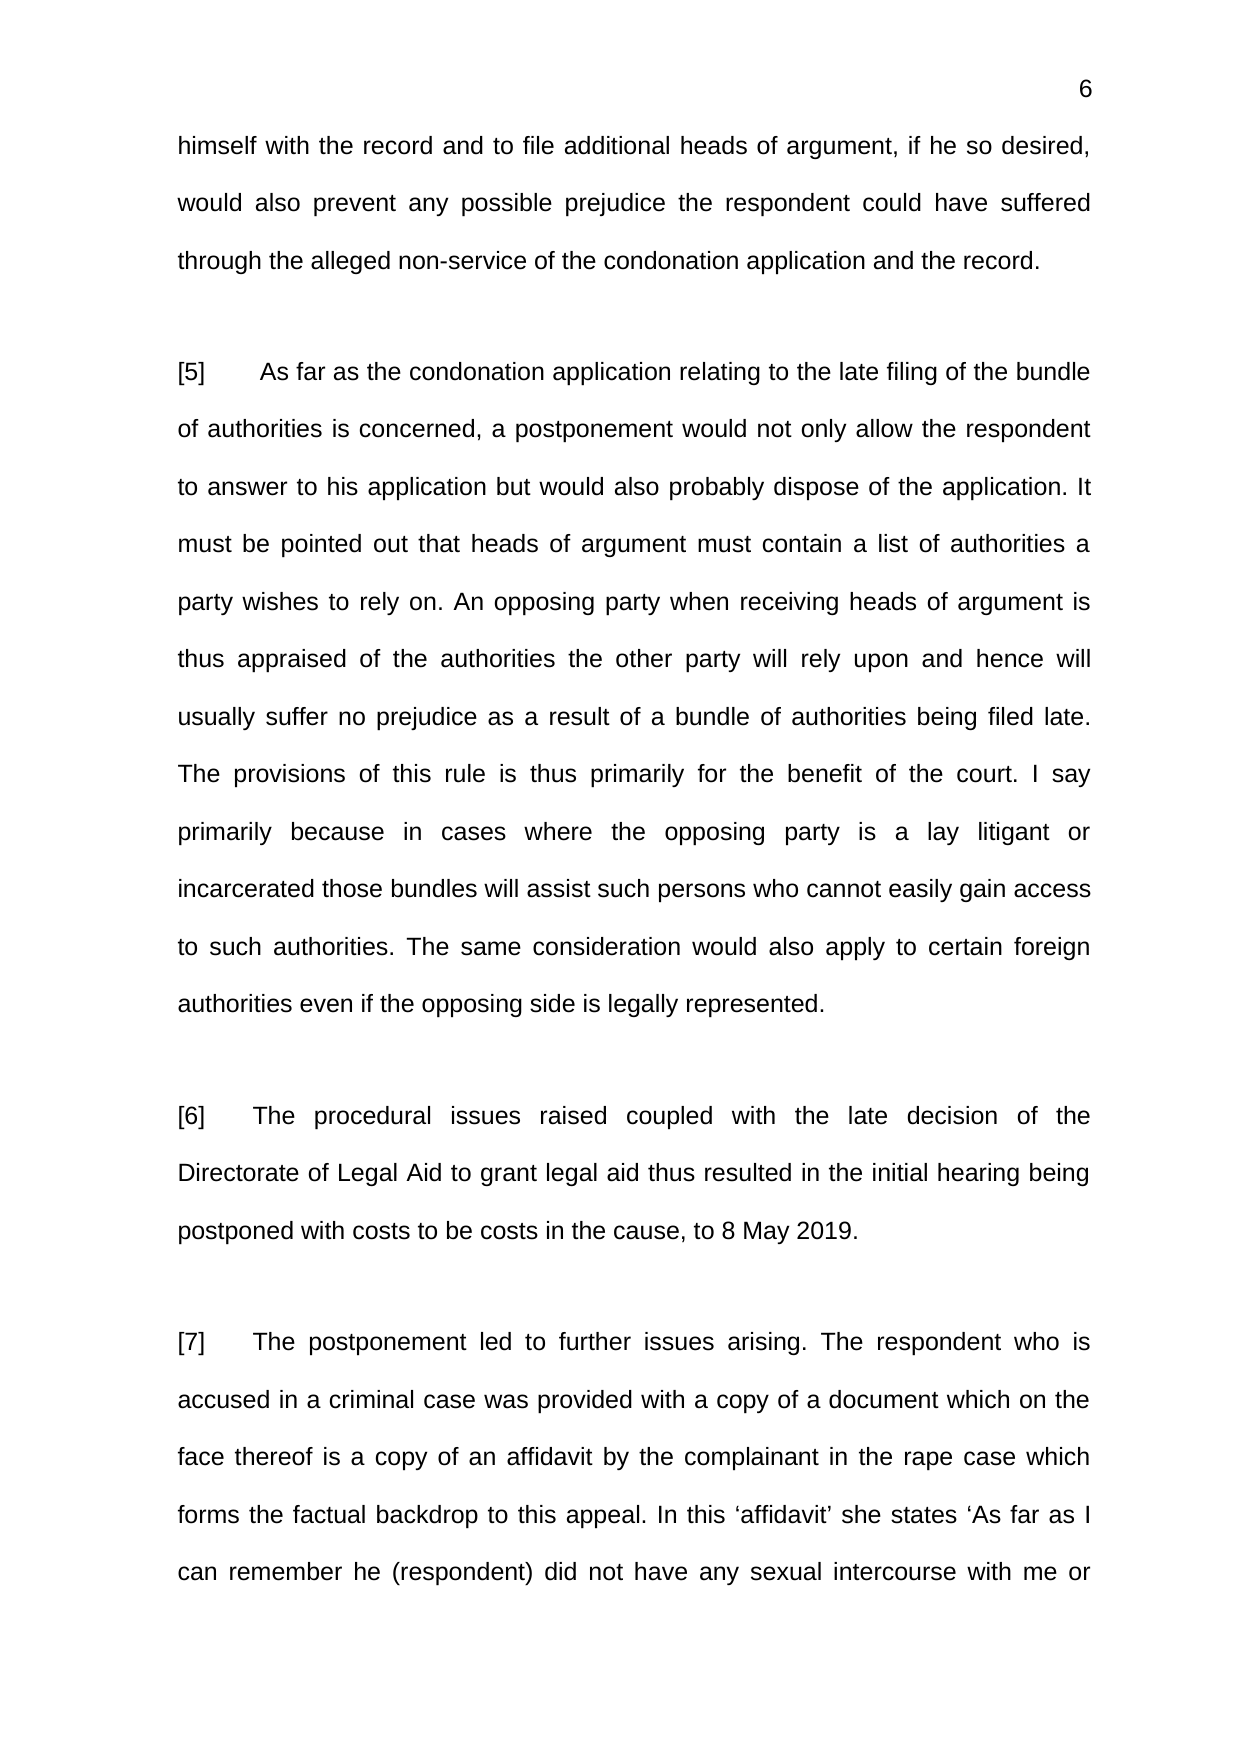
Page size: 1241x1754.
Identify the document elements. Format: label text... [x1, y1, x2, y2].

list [177, 131, 1092, 274]
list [177, 1327, 1092, 1586]
list As far as the condonation application relating to the late filing of the bundle of authorities is concerned, a postponement would not only allow the respondent to answer to his application but would also probably dispose of the application. It must be pointed out that heads of argument must contain a list of authorities a party wishes to rely on. An opposing party when receiving heads of argument is thus appraised of the authorities the other party will rely upon and hence will usually suffer no prejudice as a result of a bundle of authorities being filed late. The provisions of this rule is thus primarily for the benefit of the court. I say primarily because in cases where the opposing party is a lay litigant or incarcerated those bundles will assist such persons who cannot easily gain access to such authorities. The same consideration would also apply to certain foreign authorities even if the opposing side is legally represented. [177, 357, 1092, 1018]
list The procedural issues raised coupled with the late decision of the Directorate of Legal Aid to grant legal aid thus resulted in the initial hearing being postponed with costs to be costs in the cause, to 8 May 2019. [177, 1101, 1092, 1244]
